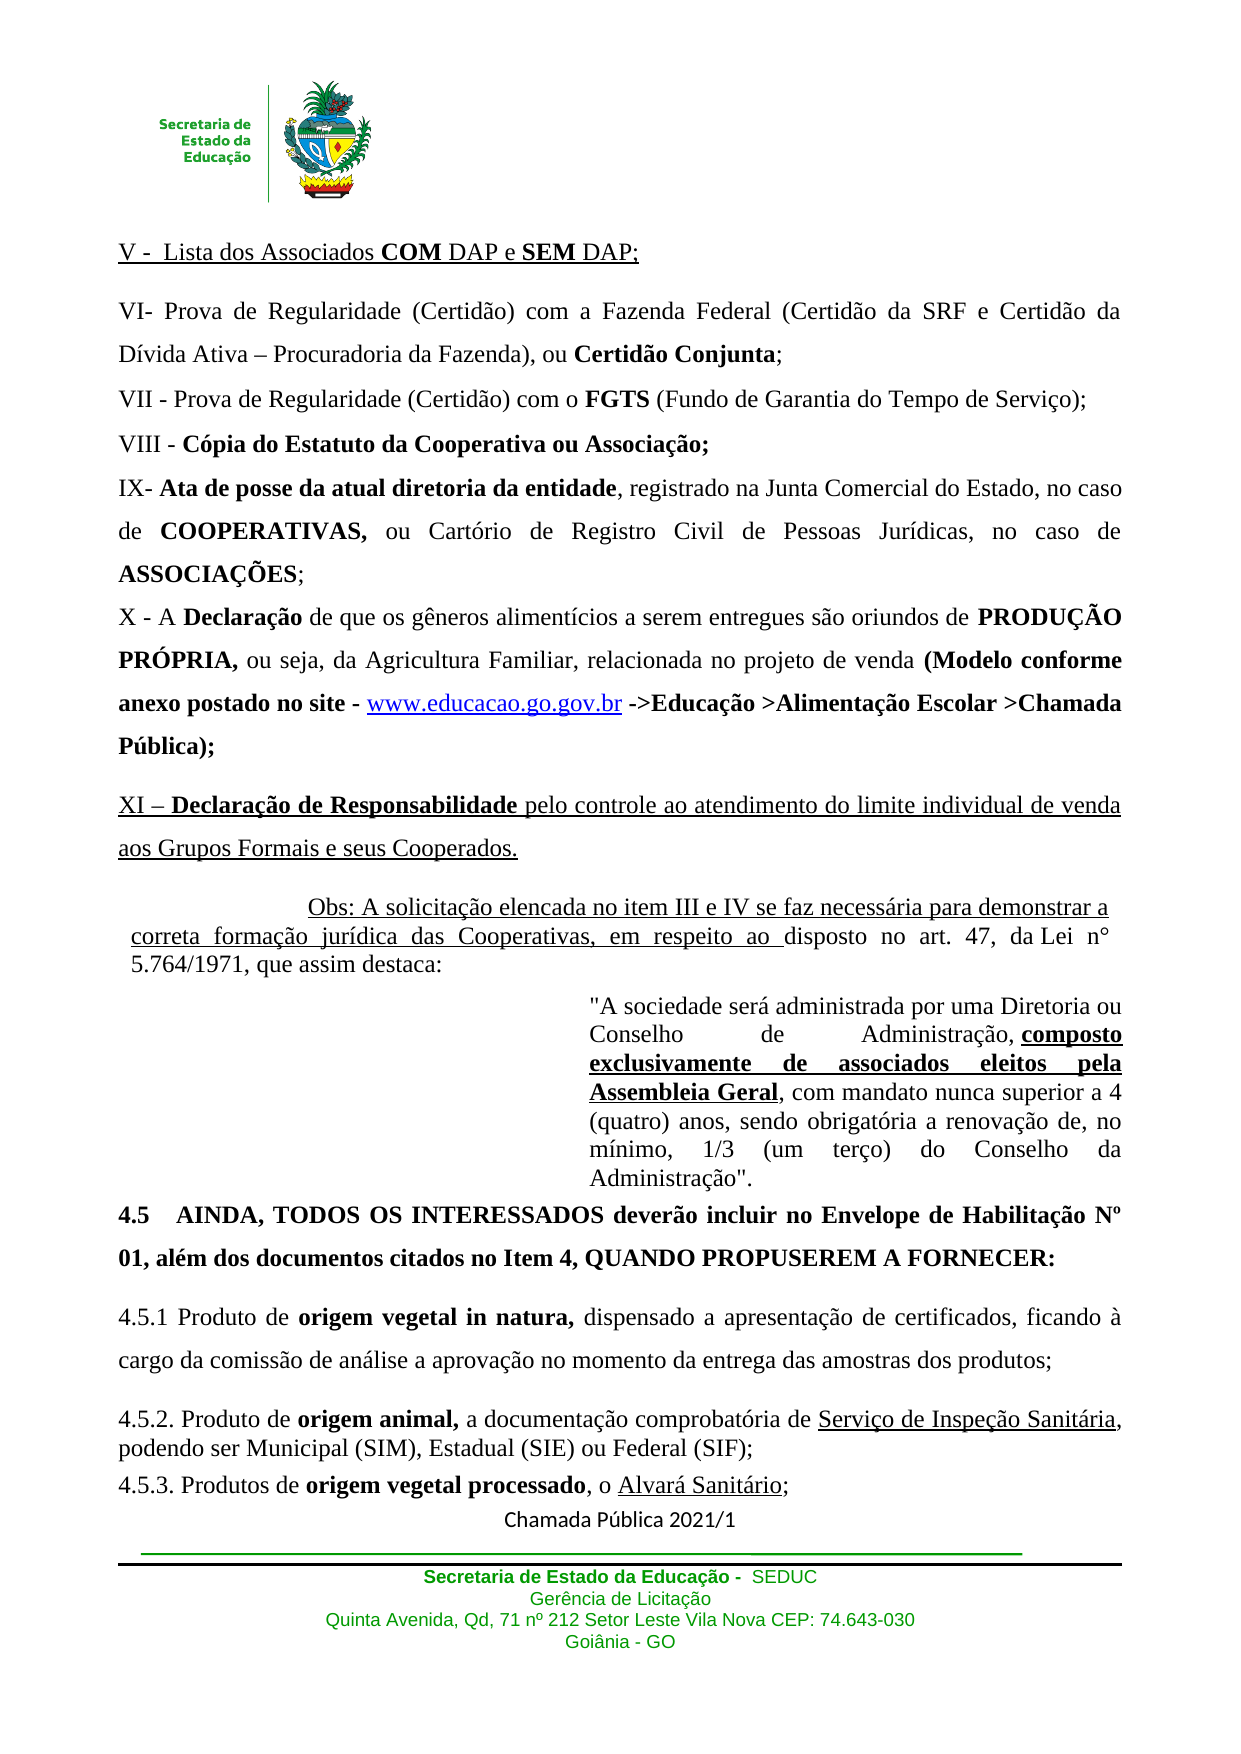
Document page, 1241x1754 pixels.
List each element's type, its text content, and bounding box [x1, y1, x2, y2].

text 4.5.1 Produto de origem vegetal in natura, dispensado a apresentação de certificados, ficando à cargo da comissão de análise a aprovação no momento da entrega das amostras dos produtos; [118, 1302, 1122, 1374]
text VIII - Cópia do Estatuto da Cooperativa ou Associação; [118, 429, 1122, 458]
text "A sociedade será administrada por uma Diretoria ou Conselho de Administração, composto exclusivamente de associados eleitos pela Assembleia Geral, com mandato nunca superior a 4 (quatro) anos, sendo obrigatória a renovação de, no mínimo, 1/3 (um terço) do Conselho da Administração". [589, 1075, 1122, 1192]
text 4.5.3. Produtos de origem vegetal processado, o Alvará Sanitário; [118, 1470, 1122, 1499]
text V - Lista dos Associados COM DAP e SEM DAP; [118, 237, 1122, 266]
text 4.5 AINDA, TODOS OS INTERESSADOS deverão incluir no Envelope de Habilitação Nº 01, além dos documentos citados no Item 4, QUANDO PROPUSEREM A FORNECER: [118, 1200, 1122, 1272]
text X - A Declaração de que os gêneros alimentícios a serem entregues são oriundos de PRODUÇÃO PRÓPRIA, ou seja, da Agricultura Familiar, relacionada no projeto de venda (Modelo conforme anexo postado no site - www.educacao.go.gov.br ->Educação >Alimentação Escolar >Chamada Pública); [118, 602, 1122, 760]
text 4.5.2. Produto de origem animal, a documentação comprobatória de Serviço de Inspeção Sanitária, podendo ser Municipal (SIM), Estadual (SIE) ou Federal (SIF); [118, 1404, 1122, 1462]
text Obs: A solicitação elencada no item III e IV se faz necessária para demonstrar a correta formação jurídica das Cooperativas, em respeito ao disposto no art. 47, da Lei n° 5.764/1971, que assim destaca: [131, 892, 1110, 978]
picture [118, 73, 412, 210]
text XI – Declaração de Responsabilidade pelo controle ao atendimento do limite individual de venda aos Grupos Formais e seus Cooperados. [118, 790, 1122, 862]
text "A sociedade será administrada por uma Diretoria ou Conselho de Administração, composto exclusivamente de associados eleitos pela Assembleia Geral, com mandato nunca superior a 4 (quatro) anos, sendo obrigatória a renovação de, no mínimo, 1/3 (um terço) do Conselho da Administração". [589, 991, 1122, 1073]
text IX- Ata de posse da atual diretoria da entidade, registrado na Junta Comercial do Estado, no caso de COOPERATIVAS, ou Cartório de Registro Civil de Pessoas Jurídicas, no caso de ASSOCIAÇÕES; [118, 473, 1122, 588]
text VI- Prova de Regularidade (Certidão) com a Fazenda Federal (Certidão da SRF e Certidão da Dívida Ativa – Procuradoria da Fazenda), ou Certidão Conjunta; [118, 296, 1122, 368]
text VII - Prova de Regularidade (Certidão) com o FGTS (Fundo de Garantia do Tempo de Serviço); [118, 384, 1122, 413]
